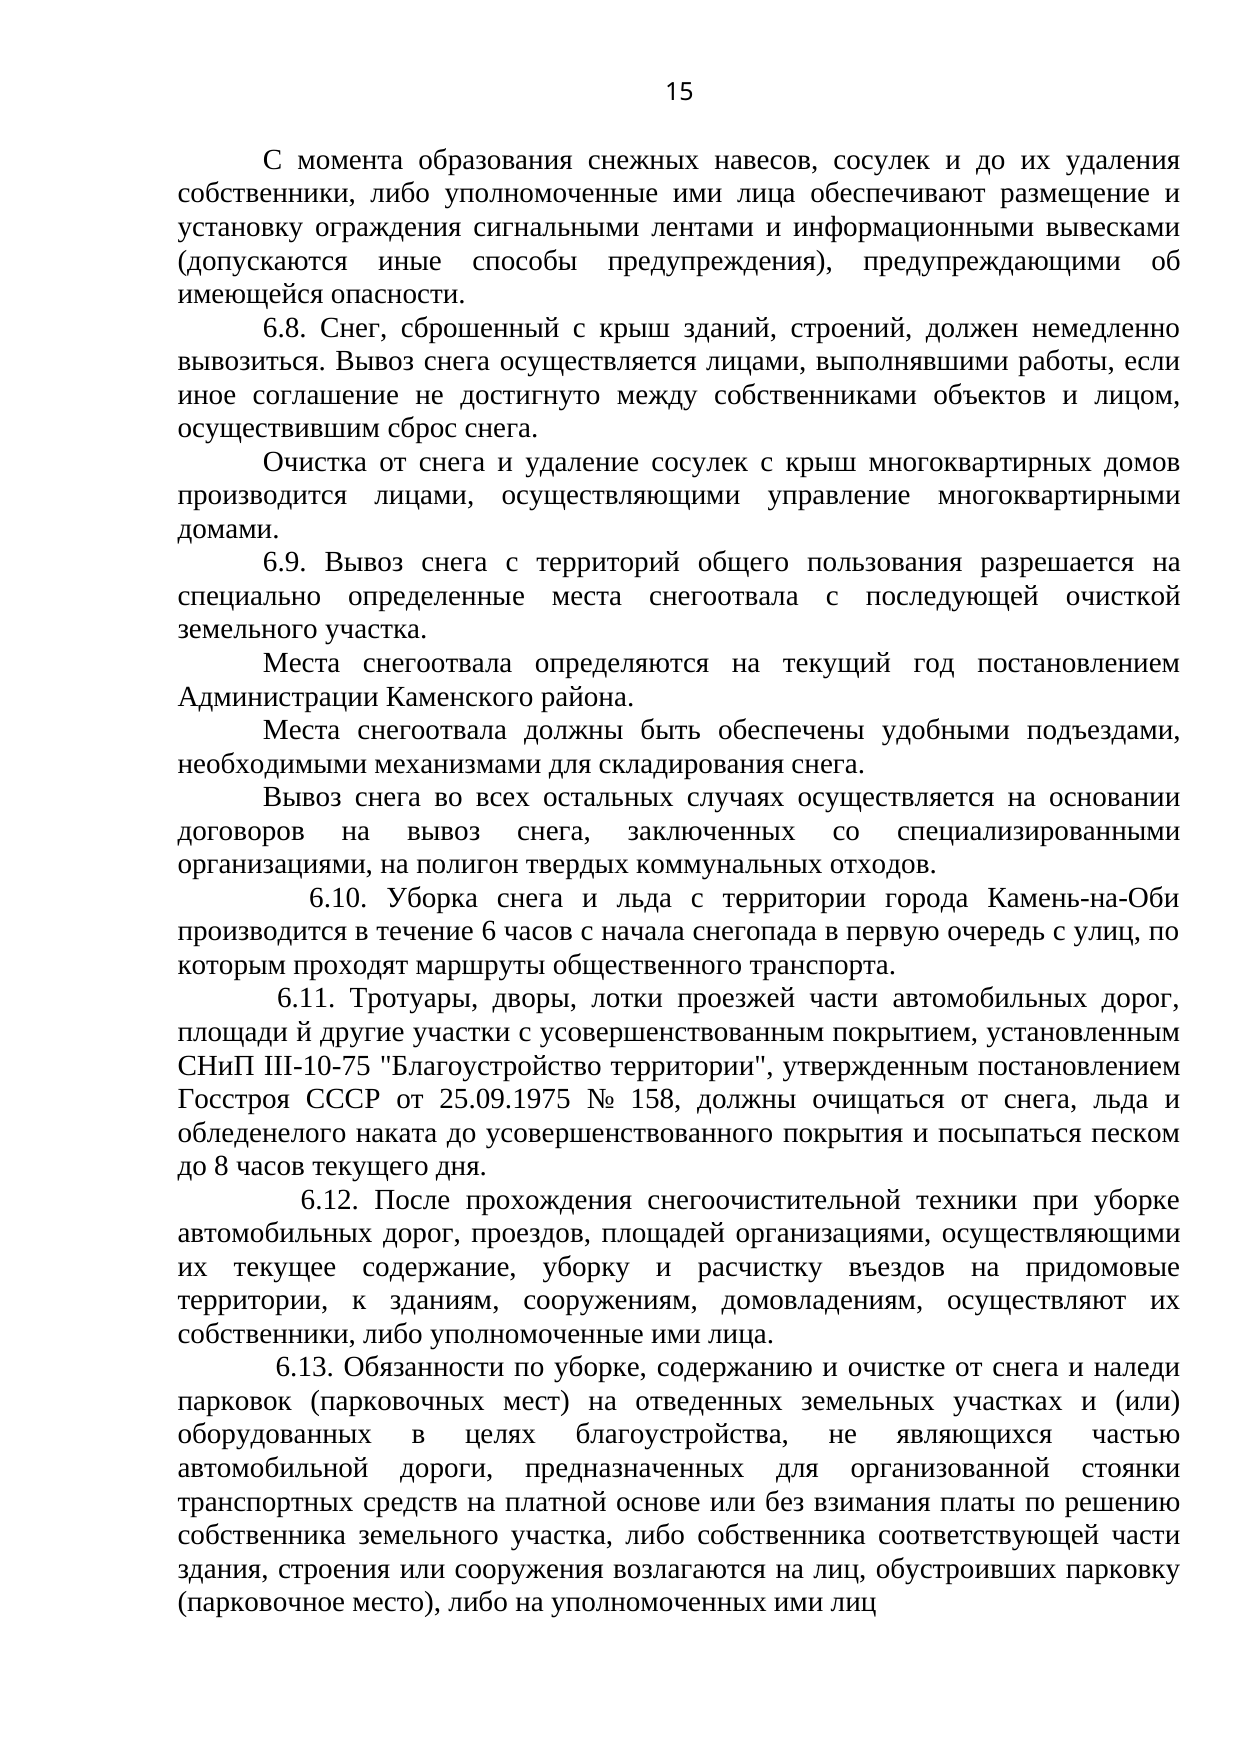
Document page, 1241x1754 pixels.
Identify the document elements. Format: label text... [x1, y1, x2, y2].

text 6.8. Снег, сброшенный с крыш зданий, строений, должен немедленно вывозиться. Вывоз снега осуществляется лицами, выполнявшими работы, если иное соглашение не достигнуто между собственниками объектов и лицом, осуществившим сброс снега. [177, 310, 1181, 444]
text С момента образования снежных навесов, сосулек и до их удаления собственники, либо уполномоченные ими лица обеспечивают размещение и установку ограждения сигнальными лентами и информационными вывесками (допускаются иные способы предупреждения), предупреждающими об имеющейся опасности. [177, 142, 1181, 310]
text 6.12. После прохождения снегоочистительной техники при уборке автомобильных дорог, проездов, площадей организациями, осуществляющими их текущее содержание, уборку и расчистку въездов на придомовые территории, к зданиям, сооружениям, домовладениям, осуществляют их собственники, либо уполномоченные ими лица. [177, 1182, 1181, 1349]
text 6.9. Вывоз снега с территорий общего пользования разрешается на специально определенные места снегоотвала с последующей очисткой земельного участка. [177, 544, 1181, 645]
text Места снегоотвала должны быть обеспечены удобными подъездами, необходимыми механизмами для складирования снега. [177, 712, 1181, 779]
text 6.10. Уборка снега и льда с территории города Камень-на-Оби производится в течение 6 часов с начала снегопада в первую очередь с улиц, по которым проходят маршруты общественного транспорта. [177, 880, 1181, 981]
text Места снегоотвала определяются на текущий год постановлением Администрации Каменского района. [177, 645, 1181, 712]
text 6.13. Обязанности по уборке, содержанию и очистке от снега и наледи парковок (парковочных мест) на отведенных земельных участках и (или) оборудованных в целях благоустройства, не являющихся частью автомобильной дороги, предназначенных для организованной стоянки транспортных средств на платной основе или без взимания платы по решению собственника земельного участка, либо собственника соответствующей части здания, строения или сооружения возлагаются на лиц, обустроивших парковку (парковочное место), либо на уполномоченных ими лиц [177, 1349, 1181, 1618]
text 6.11. Тротуары, дворы, лотки проезжей части автомобильных дорог, площади й другие участки с усовершенствованным покрытием, установленным СНиП III-10-75 "Благоустройство территории", утвержденным постановлением Госстроя СССР от 25.09.1975 № 158, должны очищаться от снега, льда и обледенелого наката до усовершенствованного покрытия и посыпаться песком до 8 часов текущего дня. [177, 981, 1181, 1182]
text Очистка от снега и удаление сосулек с крыш многоквартирных домов производится лицами, осуществляющими управление многоквартирными домами. [177, 444, 1181, 544]
text Вывоз снега во всех остальных случаях осуществляется на основании договоров на вывоз снега, заключенных со специализированными организациями, на полигон твердых коммунальных отходов. [177, 779, 1181, 880]
